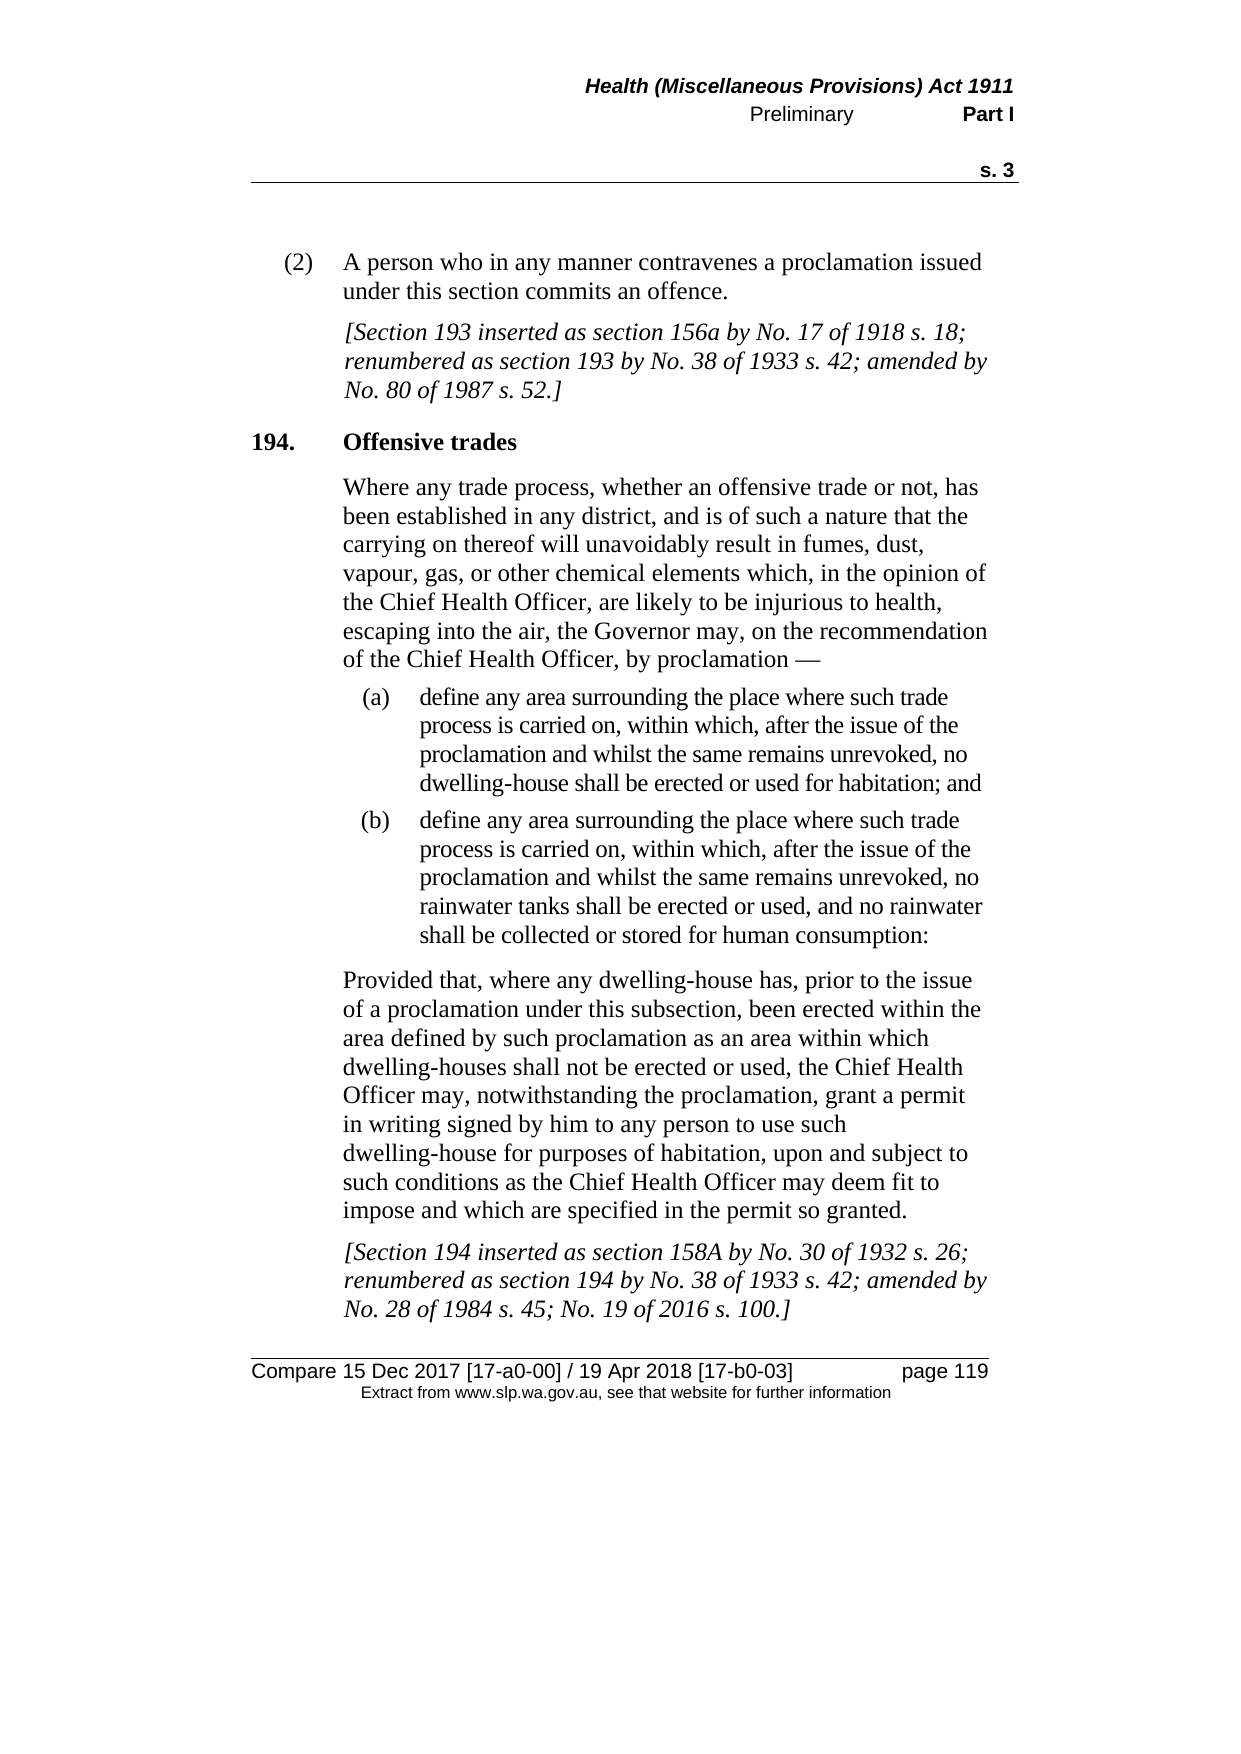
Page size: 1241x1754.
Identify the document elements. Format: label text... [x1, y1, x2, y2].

text [Section 193 inserted as section 156a by No. 17 of 1918 s. 18; renumbered as section 193 by No. 38 of 1933 s. 42; amended by No. 80 of 1987 s. 52.] [251, 317, 989, 404]
text [Section 194 inserted as section 158A by No. 30 of 1932 s. 26; renumbered as section 194 by No. 38 of 1933 s. 42; amended by No. 28 of 1984 s. 45; No. 19 of 2016 s. 100.] [251, 1237, 989, 1323]
text Provided that, where any dwelling-house has, prior to the issue of a proclamation under this subsection, been erected within the area defined by such proclamation as an area within which dwelling-houses shall not be erected or used, the Chief Health Officer may, notwithstanding the proclamation, grant a permit in writing signed by him to any person to use such dwelling-house for purposes of habitation, upon and subject to such conditions as the Chief Health Officer may deem fit to impose and which are specified in the permit so granted. [251, 965, 989, 1224]
subtitle 194. Offensive trades [251, 427, 989, 455]
text (b) define any area surrounding the place where such trade process is carried on, within which, after the issue of the proclamation and whilst the same remains unrevoked, no rainwater tanks shall be erected or used, and no rainwater shall be collected or stored for human consumption: [251, 805, 989, 949]
text Where any trade process, whether an offensive trade or not, has been established in any district, and is of such a nature that the carrying on thereof will unavoidably result in fumes, dust, vapour, gas, or other chemical elements which, in the opinion of the Chief Health Officer, are likely to be injurious to health, escaping into the air, the Governor may, on the recommendation of the Chief Health Officer, by proclamation — [251, 472, 989, 673]
text (a) define any area surrounding the place where such trade process is carried on, within which, after the issue of the proclamation and whilst the same remains unrevoked, no dwelling-house shall be erected or used for habitation; and [251, 682, 989, 797]
text (2) A person who in any manner contravenes a proclamation issued under this section commits an offence. [251, 247, 989, 305]
